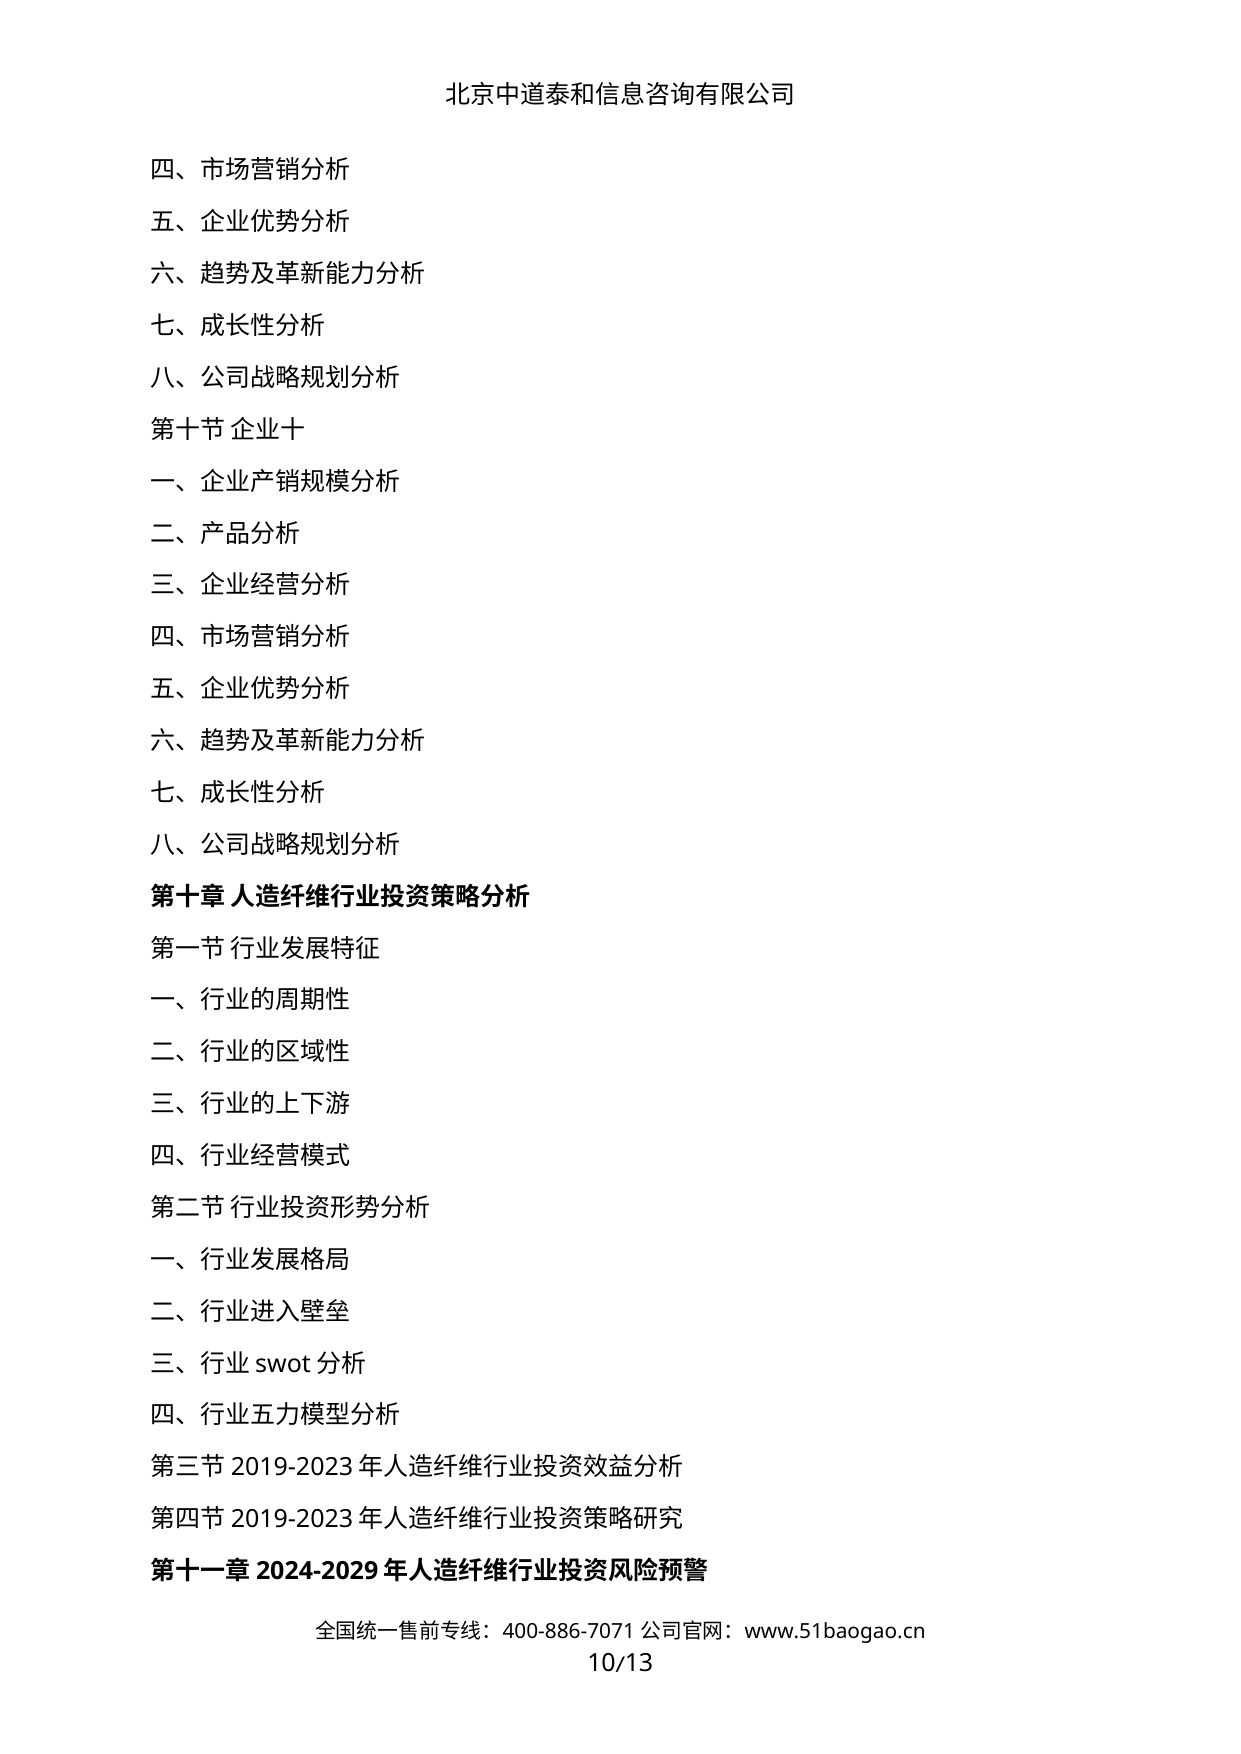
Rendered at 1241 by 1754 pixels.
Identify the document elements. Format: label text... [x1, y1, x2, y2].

text 第四节 2019-2023年人造纤维行业投资策略研究 [150, 1499, 1090, 1535]
text 七、成长性分析 [150, 306, 1090, 342]
text 五、企业优势分析 [150, 202, 1090, 238]
text 第二节 行业投资形势分析 [150, 1187, 1090, 1224]
text 一、企业产销规模分析 [150, 461, 1090, 497]
text 八、公司战略规划分析 [150, 357, 1090, 394]
text 七、成长性分析 [150, 772, 1090, 809]
text 二、行业的区域性 [150, 1032, 1090, 1068]
text 第十一章 2024-2029年人造纤维行业投资风险预警 [150, 1551, 1090, 1587]
text 六、趋势及革新能力分析 [150, 721, 1090, 757]
text 第一节 行业发展特征 [150, 928, 1090, 964]
text 四、市场营销分析 [150, 150, 1090, 186]
text 四、行业五力模型分析 [150, 1395, 1090, 1431]
text 三、行业swot分析 [150, 1343, 1090, 1379]
text 第十章 人造纤维行业投资策略分析 [150, 876, 1090, 912]
text 二、行业进入壁垒 [150, 1291, 1090, 1327]
text 二、产品分析 [150, 513, 1090, 549]
text 四、市场营销分析 [150, 617, 1090, 653]
text 第十节 企业十 [150, 409, 1090, 446]
text 三、行业的上下游 [150, 1084, 1090, 1120]
text 第三节 2019-2023年人造纤维行业投资效益分析 [150, 1447, 1090, 1483]
text 三、企业经营分析 [150, 565, 1090, 601]
text 六、趋势及革新能力分析 [150, 254, 1090, 290]
text 一、行业的周期性 [150, 980, 1090, 1016]
text 四、行业经营模式 [150, 1136, 1090, 1172]
text 五、企业优势分析 [150, 669, 1090, 705]
text 一、行业发展格局 [150, 1239, 1090, 1276]
text 八、公司战略规划分析 [150, 824, 1090, 861]
